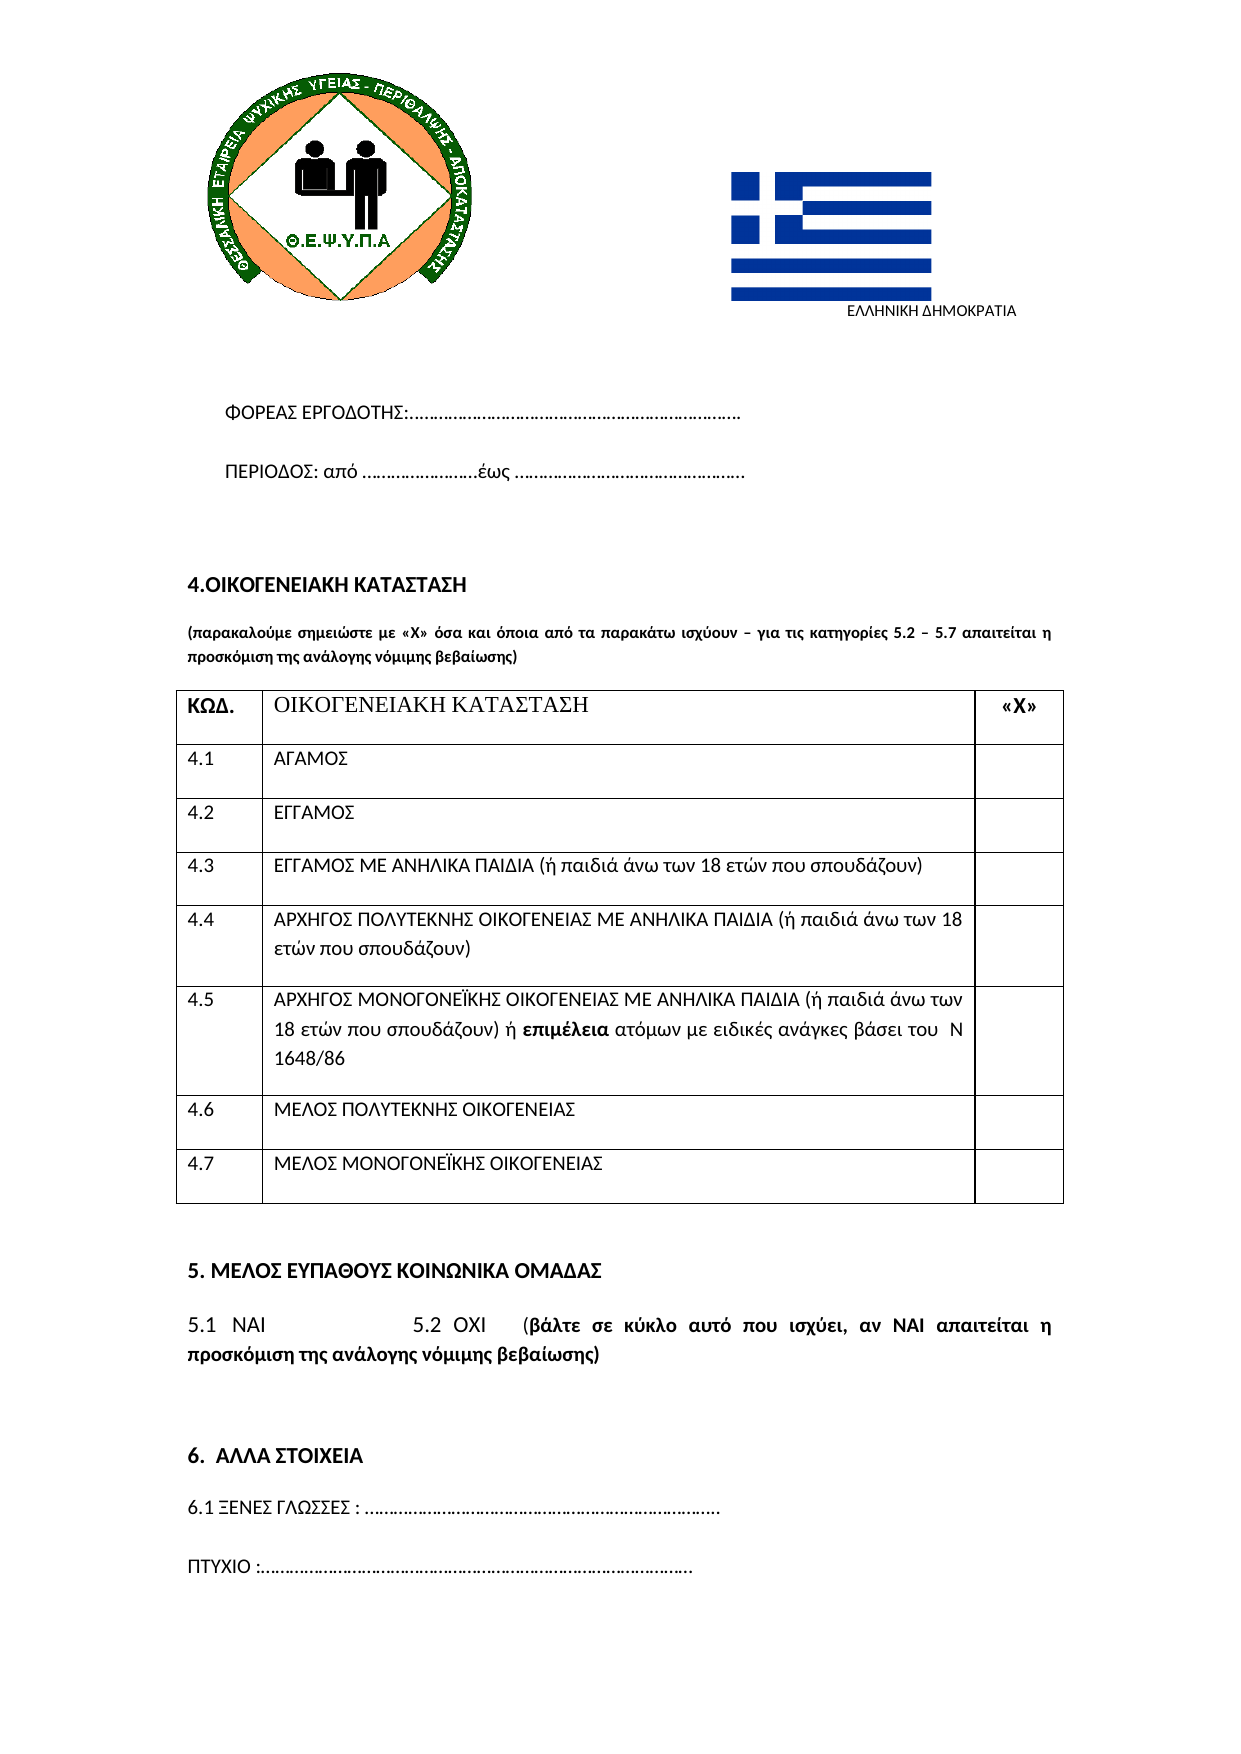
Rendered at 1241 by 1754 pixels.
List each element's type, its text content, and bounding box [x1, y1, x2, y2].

table_cell ΑΓΑΜΟΣ [263, 745, 974, 798]
table_header «Χ» [976, 691, 1063, 744]
table_cell ΑΡΧΗΓΟΣ ΜΟΝΟΓΟΝΕΪΚΗΣ ΟΙΚΟΓΕΝΕΙΑΣ ΜΕ ΑΝΗΛΙΚΑ ΠΑΙΔΙΑ (ή παιδιά άνω των 18 ετών που σπουδάζουν) ή επιμέλεια ατόμων με ειδικές ανάγκες βάσει του Ν 1648/86 [263, 987, 974, 1095]
table_cell [976, 1150, 1063, 1203]
table_cell [976, 745, 1063, 798]
table_cell [976, 799, 1063, 852]
text 4.ΟΙΚΟΓΕΝΕΙΑΚΗ ΚΑΤΑΣΤΑΣΗ [187, 570, 1053, 598]
text 5. ΜΕΛΟΣ ΕΥΠΑΘΟΥΣ ΚΟΙΝΩΝΙΚΑ ΟΜΑΔΑΣ [187, 1257, 1053, 1285]
table_cell ΜΕΛΟΣ ΠΟΛΥΤΕΚΝΗΣ ΟΙΚΟΓΕΝΕΙΑΣ [263, 1096, 974, 1149]
text (παρακαλούμε σημειώστε με «Χ» όσα και όποια από τα παρακάτω ισχύουν – για τις κατηγορίες 5.2 – 5.7 απαιτείται η προσκόμιση της ανάλογης νόμιμης βεβαίωσης) [187, 623, 1053, 666]
table_cell [976, 853, 1063, 905]
table_cell [976, 906, 1063, 986]
text 5.1 ΝΑΙ 5.2 ΟΧΙ (βάλτε σε κύκλο αυτό που ισχύει, αν ΝΑΙ απαιτείται η προσκόμιση της ανάλογης νόμιμης βεβαίωσης) [187, 1310, 1053, 1367]
table_cell 4.5 [177, 987, 262, 1095]
table_cell 4.1 [177, 745, 262, 798]
table_cell 4.3 [177, 853, 262, 905]
table_cell 4.6 [177, 1096, 262, 1149]
text ΠΕΡΙΟΔΟΣ: από ……………………έως ………………………………………… [225, 458, 1053, 483]
table_cell 4.2 [177, 799, 262, 852]
table_cell [976, 1096, 1063, 1149]
text ΦΟΡΕΑΣ ΕΡΓΟΔΟΤΗΣ:..…………………………………………………………. [225, 399, 1053, 424]
table_header ΚΩΔ. [177, 691, 262, 744]
text 6. ΑΛΛΑ ΣΤΟΙΧΕΙΑ [187, 1441, 1053, 1469]
table_cell ΕΓΓΑΜΟΣ ΜΕ ΑΝΗΛΙΚΑ ΠΑΙΔΙΑ (ή παιδιά άνω των 18 ετών που σπουδάζουν) [263, 853, 974, 905]
table_cell 4.4 [177, 906, 262, 986]
picture [207, 73, 472, 301]
table_cell ΜΕΛΟΣ ΜΟΝΟΓΟΝΕΪΚΗΣ ΟΙΚΟΓΕΝΕΙΑΣ [263, 1150, 974, 1203]
table_cell [976, 987, 1063, 1095]
picture [731, 172, 932, 301]
table_cell ΕΓΓΑΜΟΣ [263, 799, 974, 852]
table_cell ΑΡΧΗΓΟΣ ΠΟΛΥΤΕΚΝΗΣ ΟΙΚΟΓΕΝΕΙΑΣ ΜΕ ΑΝΗΛΙΚΑ ΠΑΙΔΙΑ (ή παιδιά άνω των 18 ετών που σπουδάζουν) [263, 906, 974, 986]
table_cell 4.7 [177, 1150, 262, 1203]
text 6.1 ΞΕΝΕΣ ΓΛΩΣΣΕΣ : ……………………………………………………………….. [187, 1494, 1053, 1520]
text ΠΤΥΧΙΟ :……………………………………………………………………………… [187, 1553, 1053, 1579]
table_header ΟΙΚΟΓΕΝΕΙΑΚΗ ΚΑΤΑΣΤΑΣΗ [263, 691, 974, 744]
